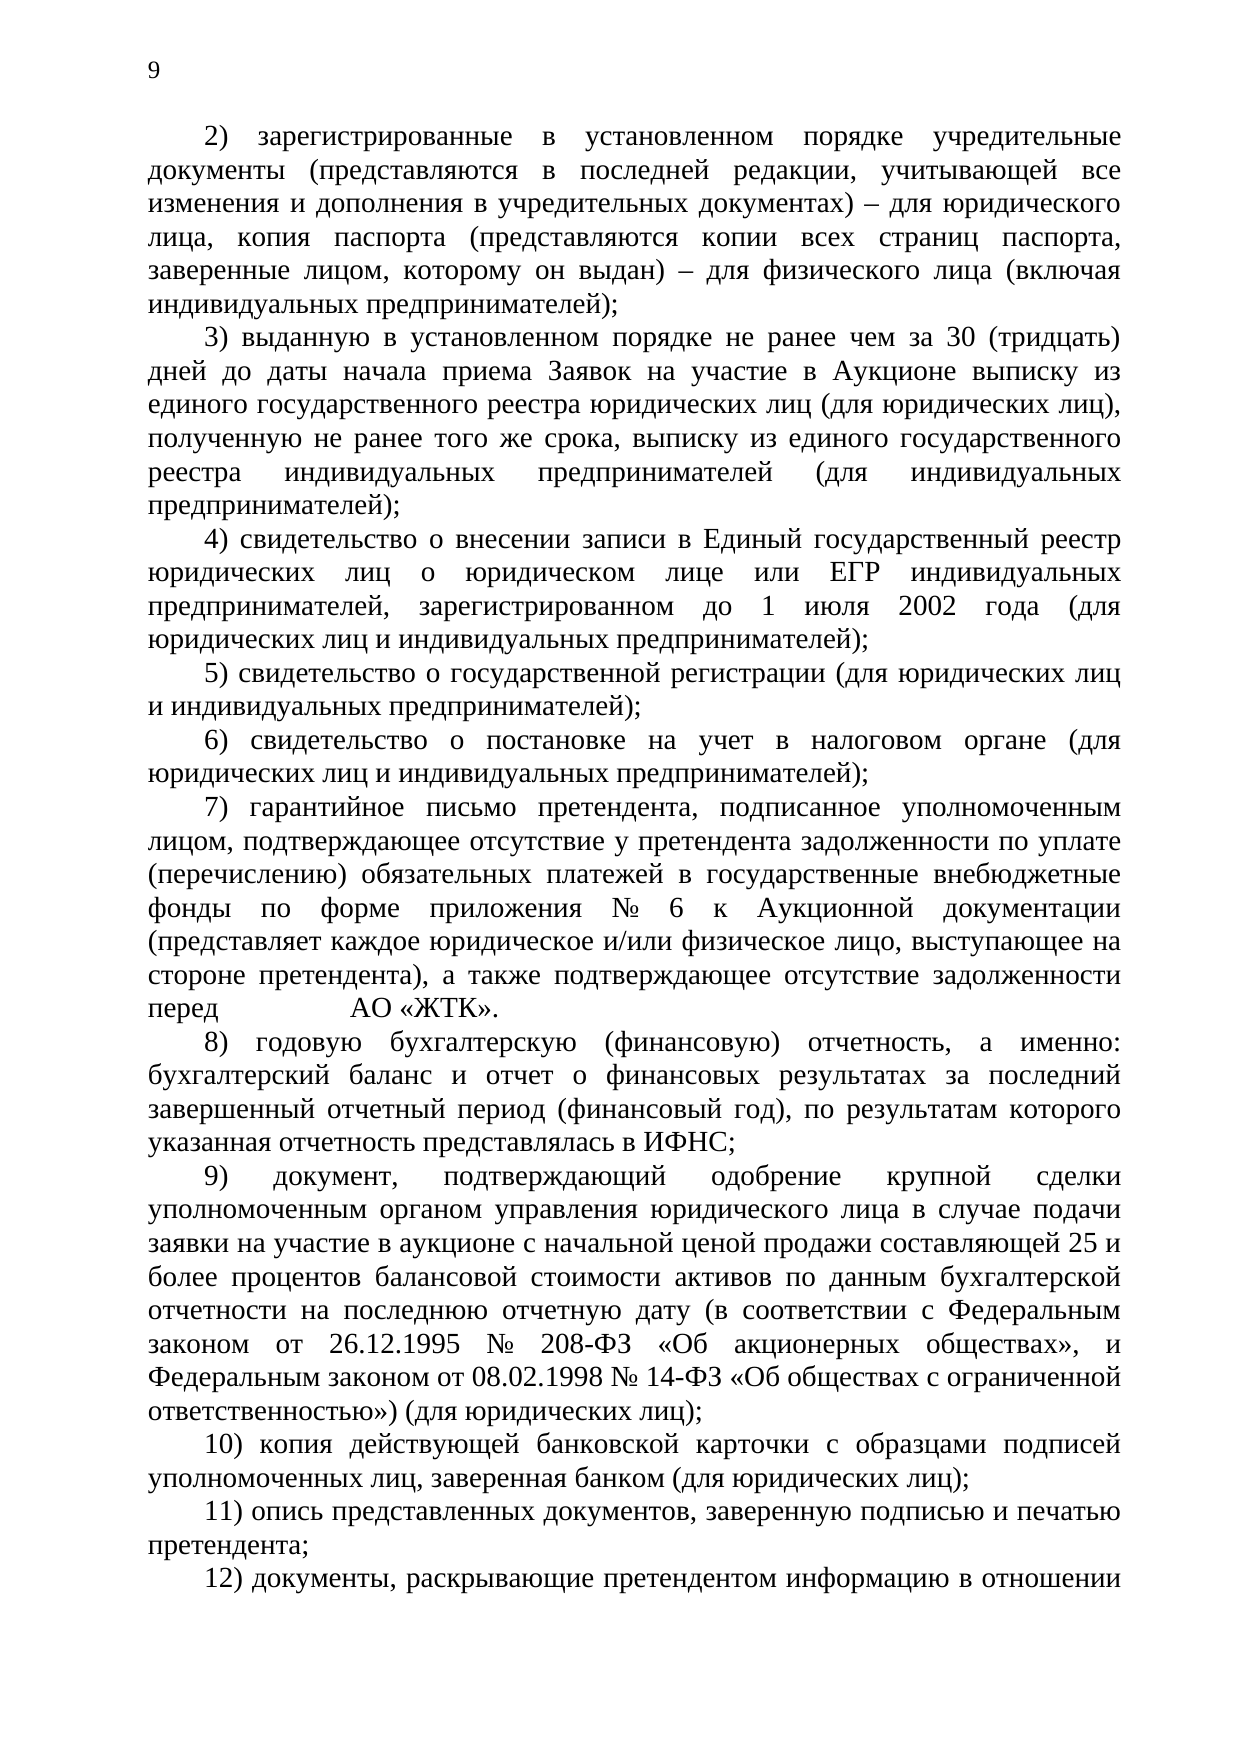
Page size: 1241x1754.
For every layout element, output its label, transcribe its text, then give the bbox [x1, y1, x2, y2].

text 4) свидетельство о внесении записи в Единый государственный реестр юридических лиц о юридическом лице или ЕГР индивидуальных предпринимателей, зарегистрированном до 1 июля 2002 года (для юридических лиц и индивидуальных предпринимателей); [148, 521, 1122, 655]
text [148, 1561, 1122, 1594]
text 8) годовую бухгалтерскую (финансовую) отчетность, а именно: бухгалтерский баланс и отчет о финансовых результатах за последний завершенный отчетный период (финансовый год), по результатам которого указанная отчетность представлялась в ИФНС; [148, 1024, 1122, 1158]
text 11) опись представленных документов, заверенную подписью и печатью претендента; [148, 1493, 1122, 1561]
text 9) документ, подтверждающий одобрение крупной сделки уполномоченным органом управления юридического лица в случае подачи заявки на участие в аукционе с начальной ценой продажи составляющей 25 и более процентов балансовой стоимости активов по данным бухгалтерской отчетности на последнюю отчетную дату (в соответствии с Федеральным законом от 26.12.1995 № 208-ФЗ «Об акционерных обществах», и Федеральным законом от 08.02.1998 № 14-ФЗ «Об обществах с ограниченной ответственностью») (для юридических лиц); [148, 1158, 1122, 1426]
text 6) свидетельство о постановке на учет в налоговом органе (для юридических лиц и индивидуальных предпринимателей); [148, 722, 1122, 789]
text 2) зарегистрированные в установленном порядке учредительные документы (представляются в последней редакции, учитывающей все изменения и дополнения в учредительных документах) – для юридического лица, копия паспорта (представляются копии всех страниц паспорта, заверенные лицом, которому он выдан) – для физического лица (включая индивидуальных предпринимателей); [148, 118, 1122, 319]
text 5) свидетельство о государственной регистрации (для юридических лиц и индивидуальных предпринимателей); [148, 655, 1122, 722]
text 3) выданную в установленном порядке не ранее чем за 30 (тридцать) дней до даты начала приема Заявок на участие в Аукционе выписку из единого государственного реестра юридических лиц (для юридических лиц), полученную не ранее того же срока, выписку из единого государственного реестра индивидуальных предпринимателей (для индивидуальных предпринимателей); [148, 319, 1122, 521]
text 10) копия действующей банковской карточки с образцами подписей уполномоченных лиц, заверенная банком (для юридических лиц); [148, 1426, 1122, 1493]
text 7) гарантийное письмо претендента, подписанное уполномоченным лицом, подтверждающее отсутствие у претендента задолженности по уплате (перечислению) обязательных платежей в государственные внебюджетные фонды по форме приложения № 6 к Аукционной документации (представляет каждое юридическое и/или физическое лицо, выступающее на стороне претендента), а также подтверждающее отсутствие задолженности перед АО «ЖТК». [148, 789, 1122, 1024]
